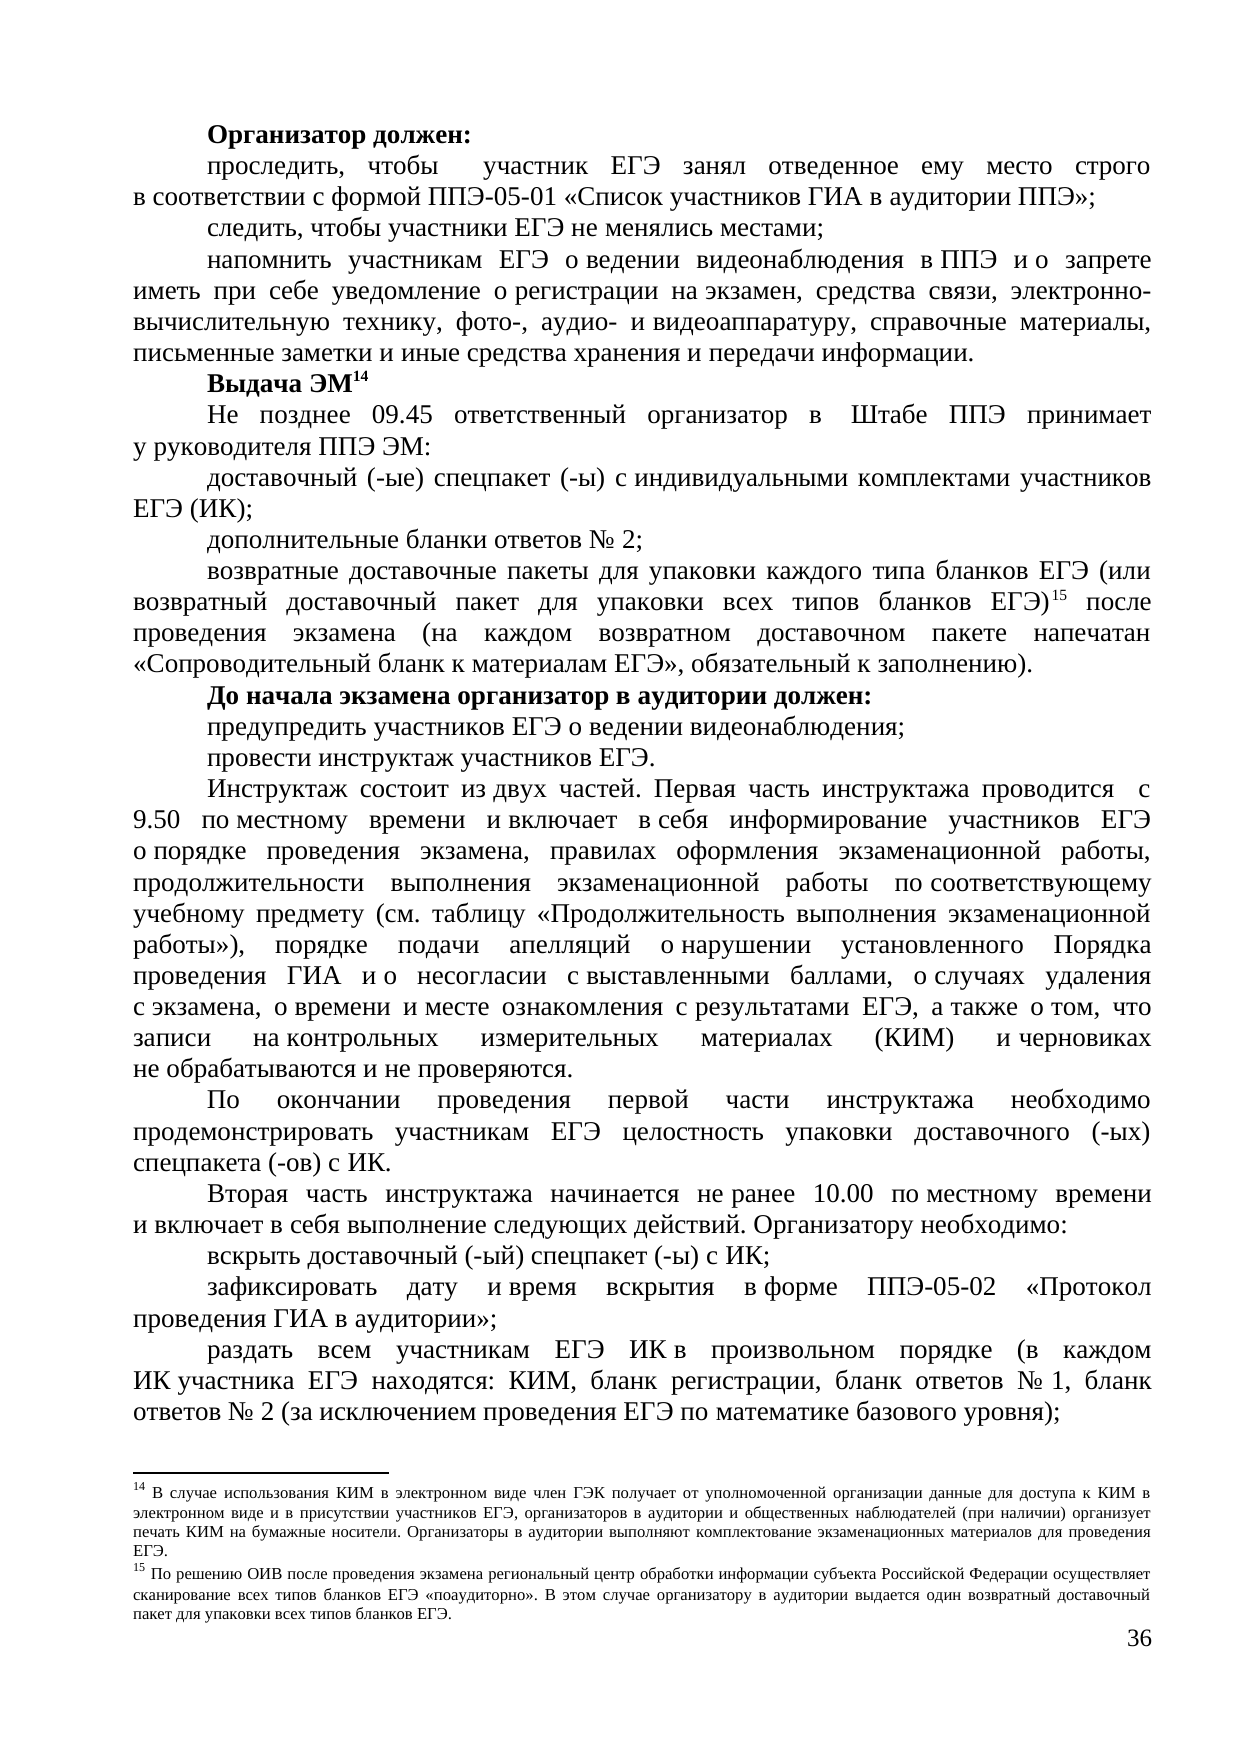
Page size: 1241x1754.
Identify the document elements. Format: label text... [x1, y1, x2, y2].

text вскрыть доставочный (-ый) спецпакет (-ы) с ИК; [133, 1239, 1152, 1271]
text Организатор должен: [133, 118, 1152, 149]
text По окончании проведения первой части инструктажа необходимо продемонстрировать участникам ЕГЭ целостность упаковки доставочного (-ых) спецпакета (-ов) с ИК. [133, 1084, 1152, 1177]
text возвратные доставочные пакеты для упаковки каждого типа бланков ЕГЭ (или возвратный доставочный пакет для упаковки всех типов бланков ЕГЭ) после проведения экзамена (на каждом возвратном доставочном пакете напечатан «Сопроводительный бланк к материалам ЕГЭ», обязательный к заполнению). [133, 554, 1152, 679]
text зафиксировать дату и время вскрытия в форме ППЭ-05-02 «Протокол проведения ГИА в аудитории»; [133, 1271, 1152, 1333]
text следить, чтобы участники ЕГЭ не менялись местами; [133, 212, 1152, 243]
text дополнительные бланки ответов № 2; [133, 523, 1152, 554]
text напомнить участникам ЕГЭ о ведении видеонаблюдения в ППЭ и о запрете иметь при себе уведомление о регистрации на экзамен, средства связи, электронно-вычислительную технику, фото-, аудио- и видеоаппаратуру, справочные материалы, письменные заметки и иные средства хранения и передачи информации. [133, 243, 1152, 367]
text Вторая часть инструктажа начинается не ранее 10.00 по местному времени и включает в себя выполнение следующих действий. Организатору необходимо: [133, 1177, 1152, 1239]
text доставочный (-ые) спецпакет (-ы) с индивидуальными комплектами участников ЕГЭ (ИК); [133, 461, 1152, 523]
text Выдача ЭМ [133, 367, 1152, 398]
text предупредить участников ЕГЭ о ведении видеонаблюдения; [133, 710, 1152, 741]
text Не позднее 09.45 ответственный организатор в Штабе ППЭ принимает у руководителя ППЭ ЭМ: [133, 398, 1152, 461]
text проследить, чтобы участник ЕГЭ занял отведенное ему место строго в соответствии с формой ППЭ-05-01 «Список участников ГИА в аудитории ППЭ»; [133, 149, 1152, 212]
text провести инструктаж участников ЕГЭ. [133, 741, 1152, 772]
text До начала экзамена организатор в аудитории должен: [133, 679, 1152, 710]
text раздать всем участникам ЕГЭ ИК в произвольном порядке (в каждом ИК участника ЕГЭ находятся: КИМ, бланк регистрации, бланк ответов № 1, бланк ответов № 2 (за исключением проведения ЕГЭ по математике базового уровня); [133, 1333, 1152, 1426]
text Инструктаж состоит из двух частей. Первая часть инструктажа проводится с 9.50 по местному времени и включает в себя информирование участников ЕГЭ о порядке проведения экзамена, правилах оформления экзаменационной работы, продолжительности выполнения экзаменационной работы по соответствующему учебному предмету (см. таблицу «Продолжительность выполнения экзаменационной работы»), порядке подачи апелляций о нарушении установленного Порядка проведения ГИА и о несогласии с выставленными баллами, о случаях удаления с экзамена, о времени и месте ознакомления с результатами ЕГЭ, а также о том, что записи на контрольных измерительных материалах (КИМ) и черновиках не обрабатываются и не проверяются. [133, 772, 1152, 1084]
